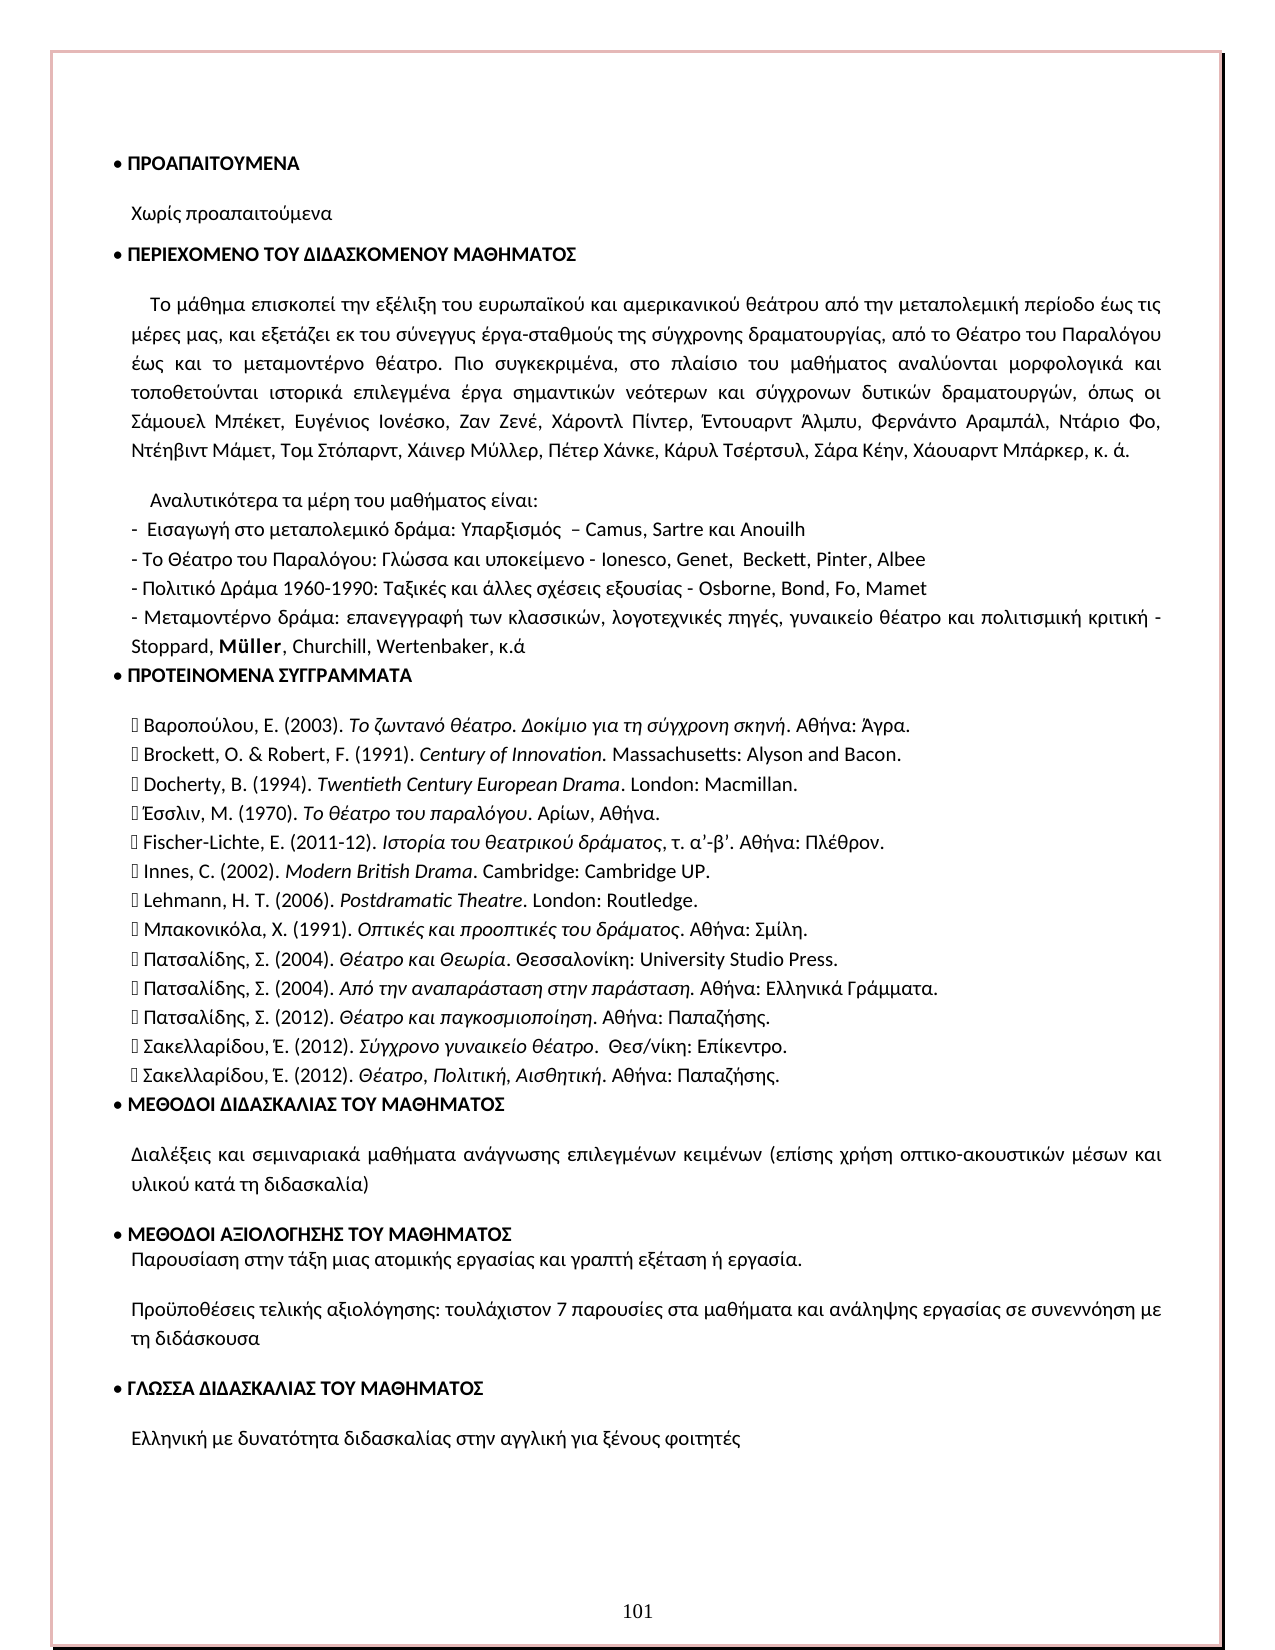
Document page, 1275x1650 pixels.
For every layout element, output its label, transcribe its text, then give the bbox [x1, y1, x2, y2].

text Αναλυτικότερα τα μέρη του μαθήματος είναι: [131, 487, 1163, 513]
text - Το Θέατρο του Παραλόγου: Γλώσσα και υποκείμενο - Ionesco, Genet, Beckett, Pinter, Albee [131, 546, 1163, 571]
text Πατσαλίδης, Σ. (2004). Θέατρο και Θεωρία. Θεσσαλονίκη: University Studio Press. [131, 946, 1163, 971]
text Το μάθημα επισκοπεί την εξέλιξη του ευρωπαϊκού και αμερικανικού θεάτρου από την μεταπολεμική περίοδο έως τις μέρες μας, και εξετάζει εκ του σύνεγγυς έργα-σταθμούς της σύγχρονης δραματουργίας, από το Θέατρο του Παραλόγου έως και το μεταμοντέρνο θέατρο. Πιο συγκεκριμένα, στο πλαίσιο του μαθήματος αναλύονται μορφολογικά και τοποθετούνται ιστορικά επιλεγμένα έργα σημαντικών νεότερων και σύγχρονων δυτικών δραματουργών, όπως οι Σάμουελ Μπέκετ, Ευγένιος Ιονέσκο, Ζαν Ζενέ, Χάροντλ Πίντερ, Έντουαρντ Άλμπυ, Φερνάντο Αραμπάλ, Ντάριο Φο, Ντέηβιντ Μάμετ, Τομ Στόπαρντ, Χάινερ Μύλλερ, Πέτερ Χάνκε, Κάρυλ Τσέρτσυλ, Σάρα Κέην, Χάουαρντ Μπάρκερ, κ. ά. [131, 292, 1163, 463]
text - Μεταμοντέρνο δράμα: επανεγγραφή των κλασσικών, λογοτεχνικές πηγές, γυναικείο θέατρο και πολιτισμική κριτική - Stoppard, Müller, Churchill, Wertenbaker, κ.ά [131, 604, 1163, 659]
text Παρουσίαση στην τάξη μιας ατομικής εργασίας και γραπτή εξέταση ή εργασία. [131, 1246, 1163, 1272]
text Πατσαλίδης, Σ. (2012). Θέατρο και παγκοσμιοποίηση. Αθήνα: Παπαζήσης. [131, 1004, 1163, 1029]
text Χωρίς προαπαιτούμενα [131, 200, 1163, 225]
text • Γλώσσα διδασκαλίας του μαθήματος [112, 1375, 1163, 1401]
text - Εισαγωγή στο μεταπολεμικό δράμα: Yπαρξισμός – Camus, Sartre και Anouilh [131, 517, 1163, 542]
text Docherty, B. (1994). Τwentieth Century European Drama. London: Macmillan. [131, 771, 1163, 796]
text • Μέθοδοι διδασκαλίας του μαθήματος [112, 1092, 1163, 1117]
text Πατσαλίδης, Σ. (2004). Από την αναπαράσταση στην παράσταση. Αθήνα: Ελληνικά Γράμματα. [131, 975, 1163, 1000]
text Σακελλαρίδου, Έ. (2012). Σύγχρονο γυναικείο θέατρο. Θεσ/νίκη: Επίκεντρο. [131, 1033, 1163, 1059]
text • ΠΡΟΤΕΙΝΟΜΕΝΑ ΣΥΓΓΡΑΜΜΑΤΑ [112, 662, 1163, 688]
text Lehmann, H. T. (2006). Postdramatic Theatre. London: Routledge. [131, 887, 1163, 913]
text • Μέθοδοι αξιολόγησης του μαθήματος [112, 1221, 1163, 1246]
text - Πολιτικό Δράμα 1960-1990: Ταξικές και άλλες σχέσεις εξουσίας - Osborne, Bond, Fo, Mamet [131, 575, 1163, 600]
text Innes, C. (2002). Modern British Drama. Cambridge: Cambridge UP. [131, 858, 1163, 884]
text Διαλέξεις και σεμιναριακά μαθήματα ανάγνωσης επιλεγμένων κειμένων (επίσης χρήση οπτικο-ακουστικών μέσων και υλικού κατά τη διδασκαλία) [131, 1142, 1163, 1196]
text Προϋποθέσεις τελικής αξιολόγησης: τουλάχιστον 7 παρουσίες στα μαθήματα και ανάληψης εργασίας σε συνεννόηση με τη διδάσκουσα [131, 1296, 1163, 1351]
text Σακελλαρίδου, Έ. (2012). Θέατρο, Πολιτική, Αισθητική. Αθήνα: Παπαζήσης. [131, 1062, 1163, 1088]
text Ελληνική με δυνατότητα διδασκαλίας στην αγγλική για ξένους φοιτητές [131, 1425, 1163, 1451]
text Fischer-Lichte, E. (2011-12). Ιστορία του θεατρικού δράματος, τ. α’-β’. Αθήνα: Πλέθρον. [131, 829, 1163, 854]
text Βrockett, O. & Robert, F. (1991). Century of Innovation. Massachusetts: Alyson and Bacon. [131, 742, 1163, 767]
text Βαροπούλου, Ε. (2003). Το ζωντανό θέατρο. Δοκίμιο για τη σύγχρονη σκηνή. Αθήνα: Άγρα. [131, 712, 1163, 738]
text • Προαπαιτούμενα [112, 150, 1163, 175]
text Μπακονικόλα, Χ. (1991). Οπτικές και προοπτικές του δράματος. Αθήνα: Σμίλη. [131, 917, 1163, 942]
text • Περιεχόμενο του διδασκόμενου μαθήματος [112, 242, 1163, 267]
text Έσσλιν, Μ. (1970). Το θέατρο του παραλόγου. Αρίων, Αθήνα. [131, 800, 1163, 825]
